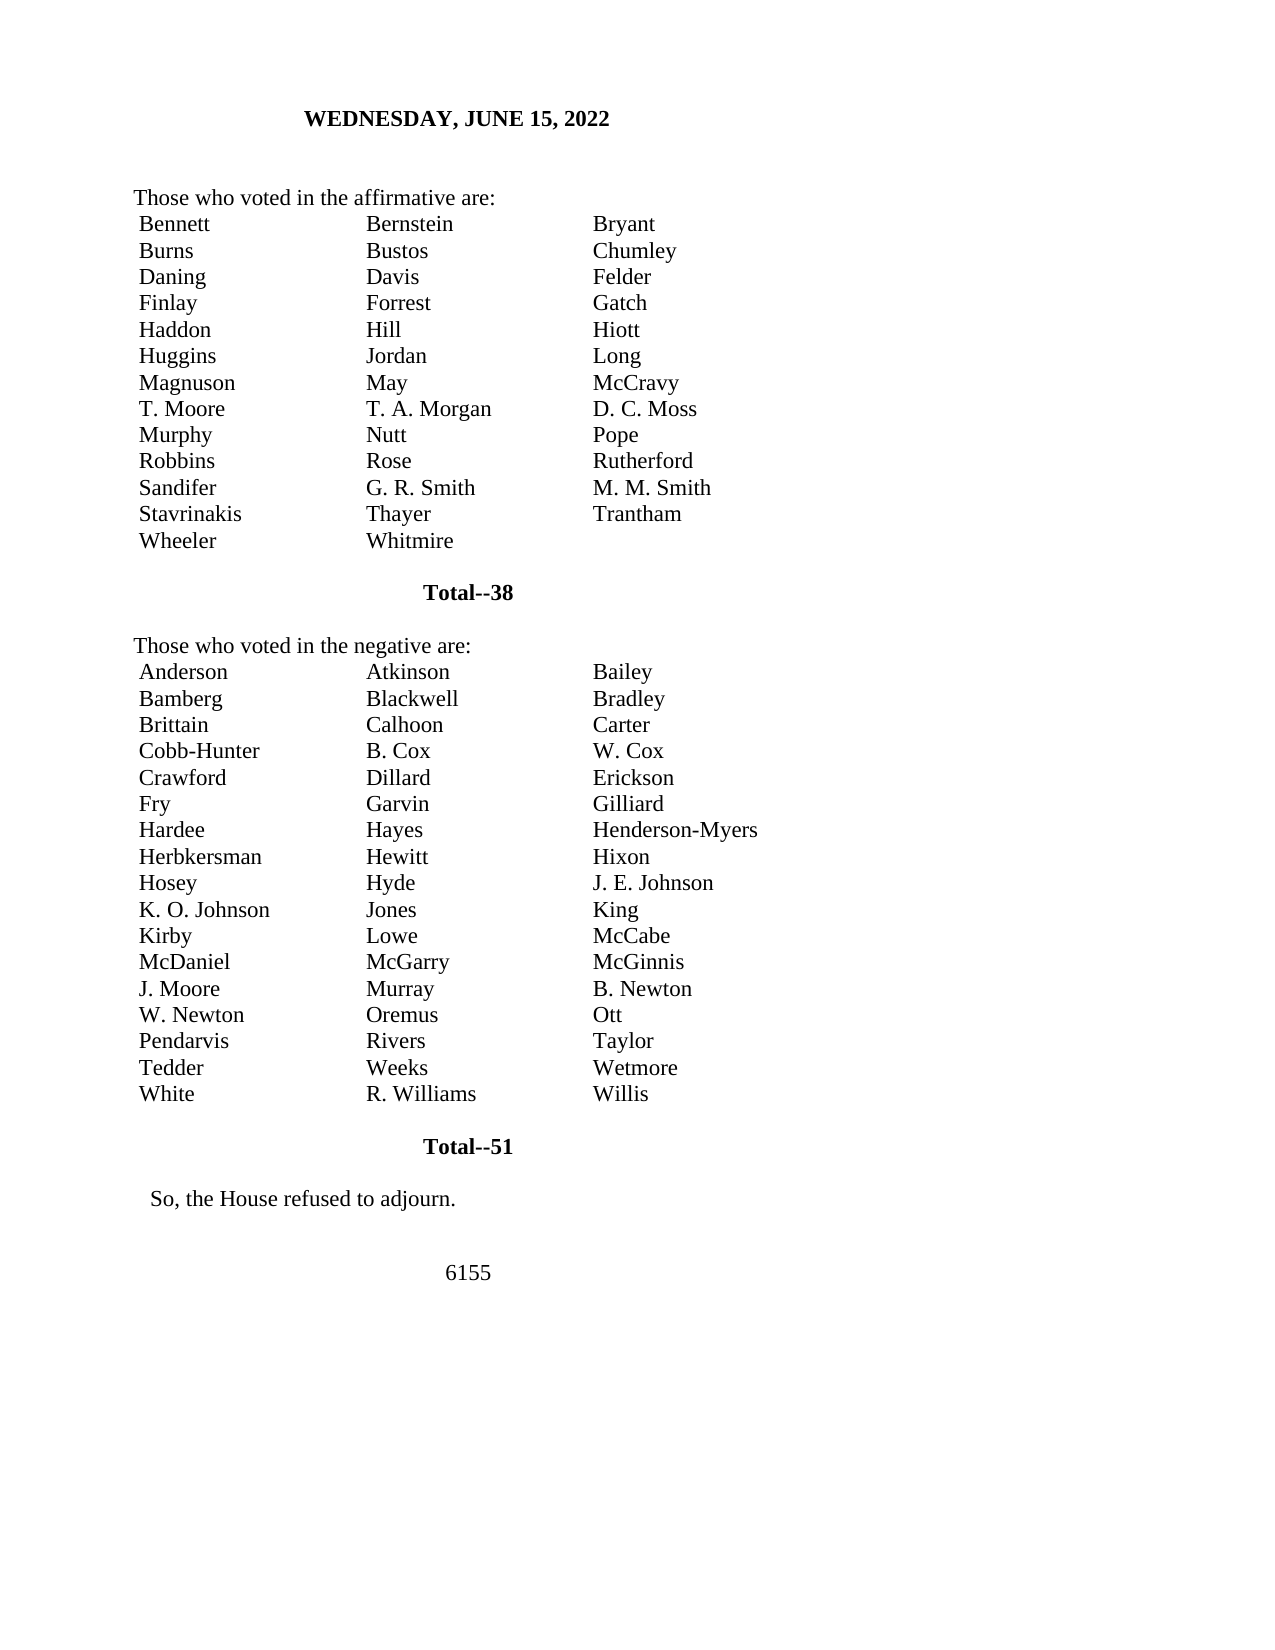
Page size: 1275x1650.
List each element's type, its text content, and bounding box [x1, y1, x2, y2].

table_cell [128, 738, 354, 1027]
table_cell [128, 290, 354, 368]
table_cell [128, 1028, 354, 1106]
text So, the House refused to adjourn. [127, 1186, 786, 1212]
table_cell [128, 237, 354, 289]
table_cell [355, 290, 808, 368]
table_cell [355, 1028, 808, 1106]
text Total--38 [127, 579, 786, 606]
text Those who voted in the affirmative are: [127, 184, 786, 210]
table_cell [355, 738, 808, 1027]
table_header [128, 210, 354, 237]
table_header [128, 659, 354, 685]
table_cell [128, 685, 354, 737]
text Total--51 [127, 1133, 786, 1159]
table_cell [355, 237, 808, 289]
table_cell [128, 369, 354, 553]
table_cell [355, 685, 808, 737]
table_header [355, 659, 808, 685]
text Those who voted in the negative are: [127, 632, 786, 658]
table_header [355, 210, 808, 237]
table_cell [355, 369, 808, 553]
